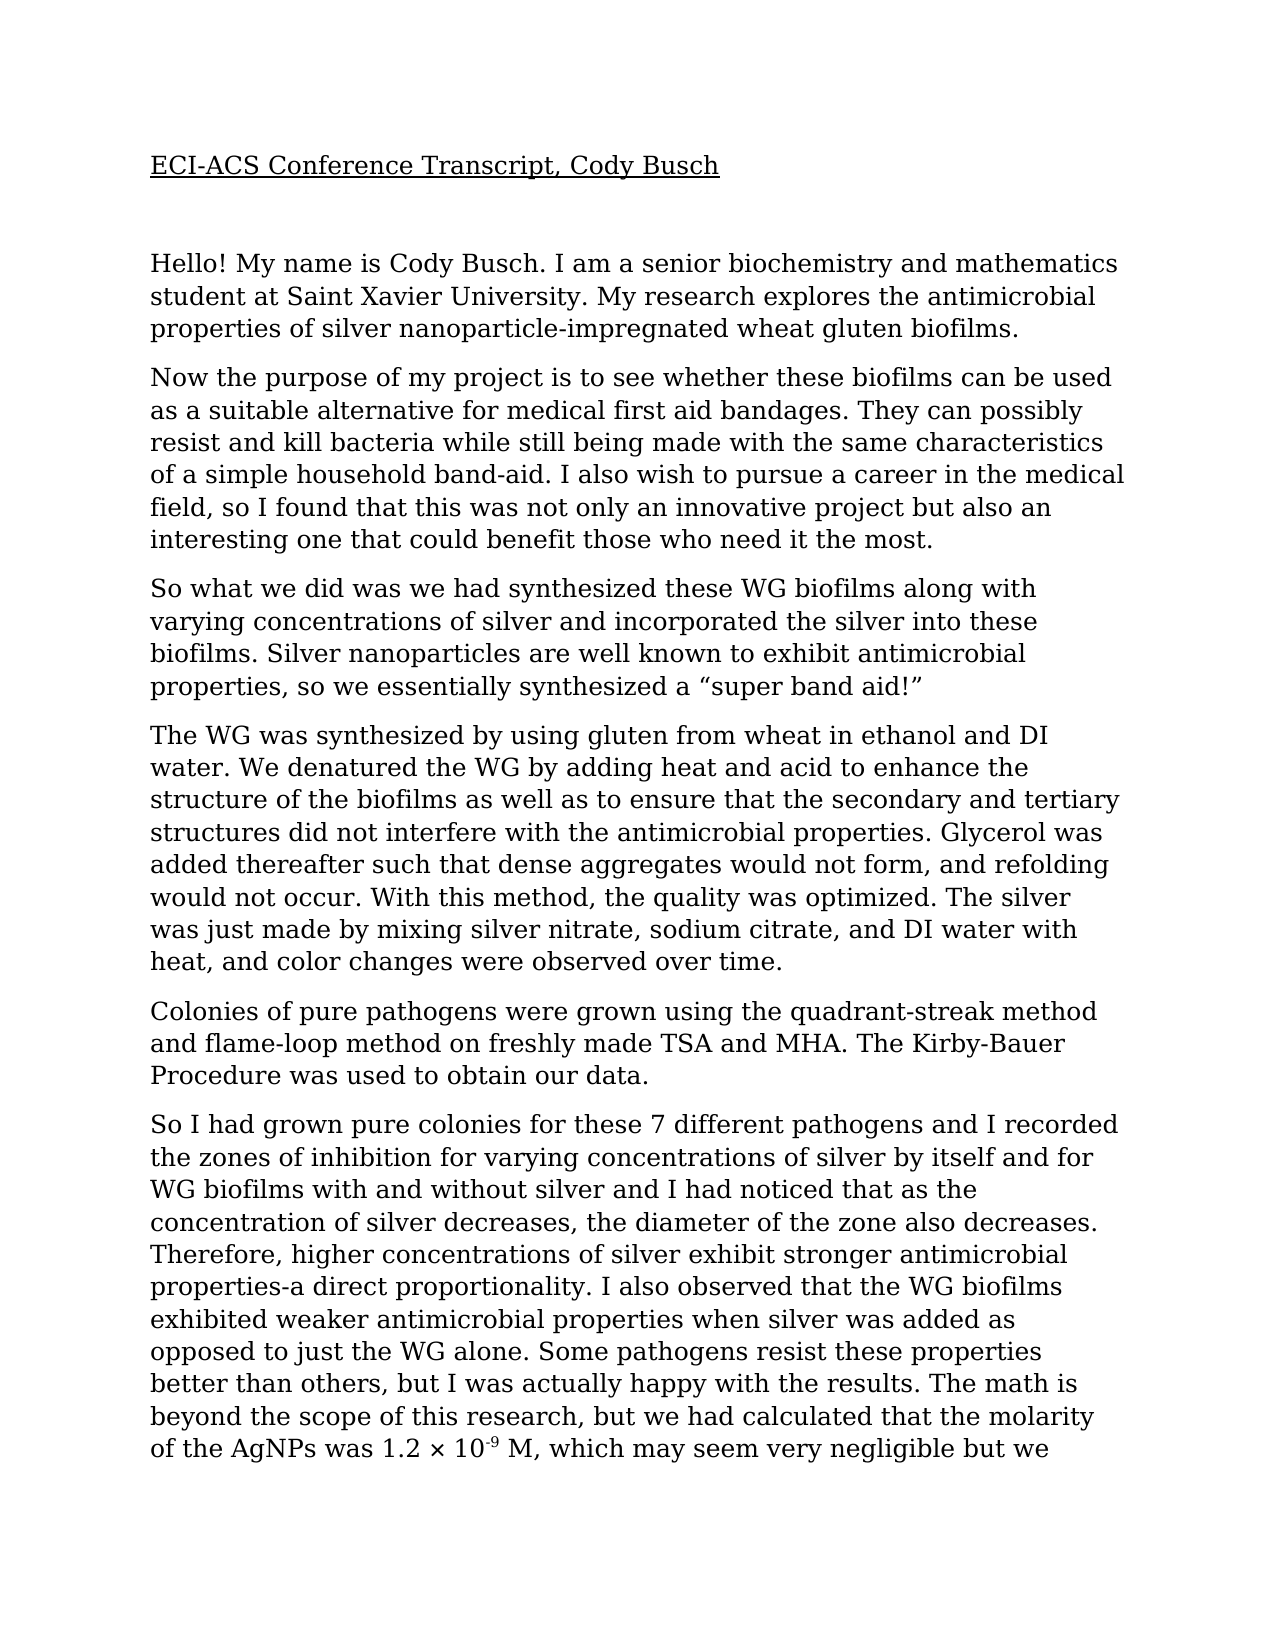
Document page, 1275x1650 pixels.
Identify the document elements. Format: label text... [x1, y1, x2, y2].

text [150, 1109, 1125, 1463]
text So what we did was we had synthesized these WG biofilms along with varying concentrations of silver and incorporated the silver into these biofilms. Silver nanoparticles are well known to exhibit antimicrobial properties, so we essentially synthesized a “super band aid!” [150, 573, 1125, 700]
text ECI-ACS Conference Transcript, Cody Busch [150, 150, 1125, 180]
text Hello! My name is Cody Busch. I am a senior biochemistry and mathematics student at Saint Xavier University. My research explores the antimicrobial properties of silver nanoparticle-impregnated wheat gluten biofilms. [150, 248, 1125, 343]
text Now the purpose of my project is to see whether these biofilms can be used as a suitable alternative for medical first aid bandages. They can possibly resist and kill bacteria while still being made with the same characteristics of a simple household band-aid. I also wish to pursue a career in the medical field, so I found that this was not only an innovative project but also an interesting one that could benefit those who need it the most. [150, 362, 1125, 554]
text Colonies of pure pathogens were grown using the quadrant-streak method and flame-loop method on freshly made TSA and MHA. The Kirby-Bauer Procedure was used to obtain our data. [150, 995, 1125, 1090]
text The WG was synthesized by using gluten from wheat in ethanol and DI water. We denatured the WG by adding heat and acid to enhance the structure of the biofilms as well as to ensure that the secondary and tertiary structures did not interfere with the antimicrobial properties. Glycerol was added thereafter such that dense aggregates would not form, and refolding would not occur. With this method, the quality was optimized. The silver was just made by mixing silver nitrate, sodium citrate, and DI water with heat, and color changes were observed over time. [150, 719, 1125, 976]
